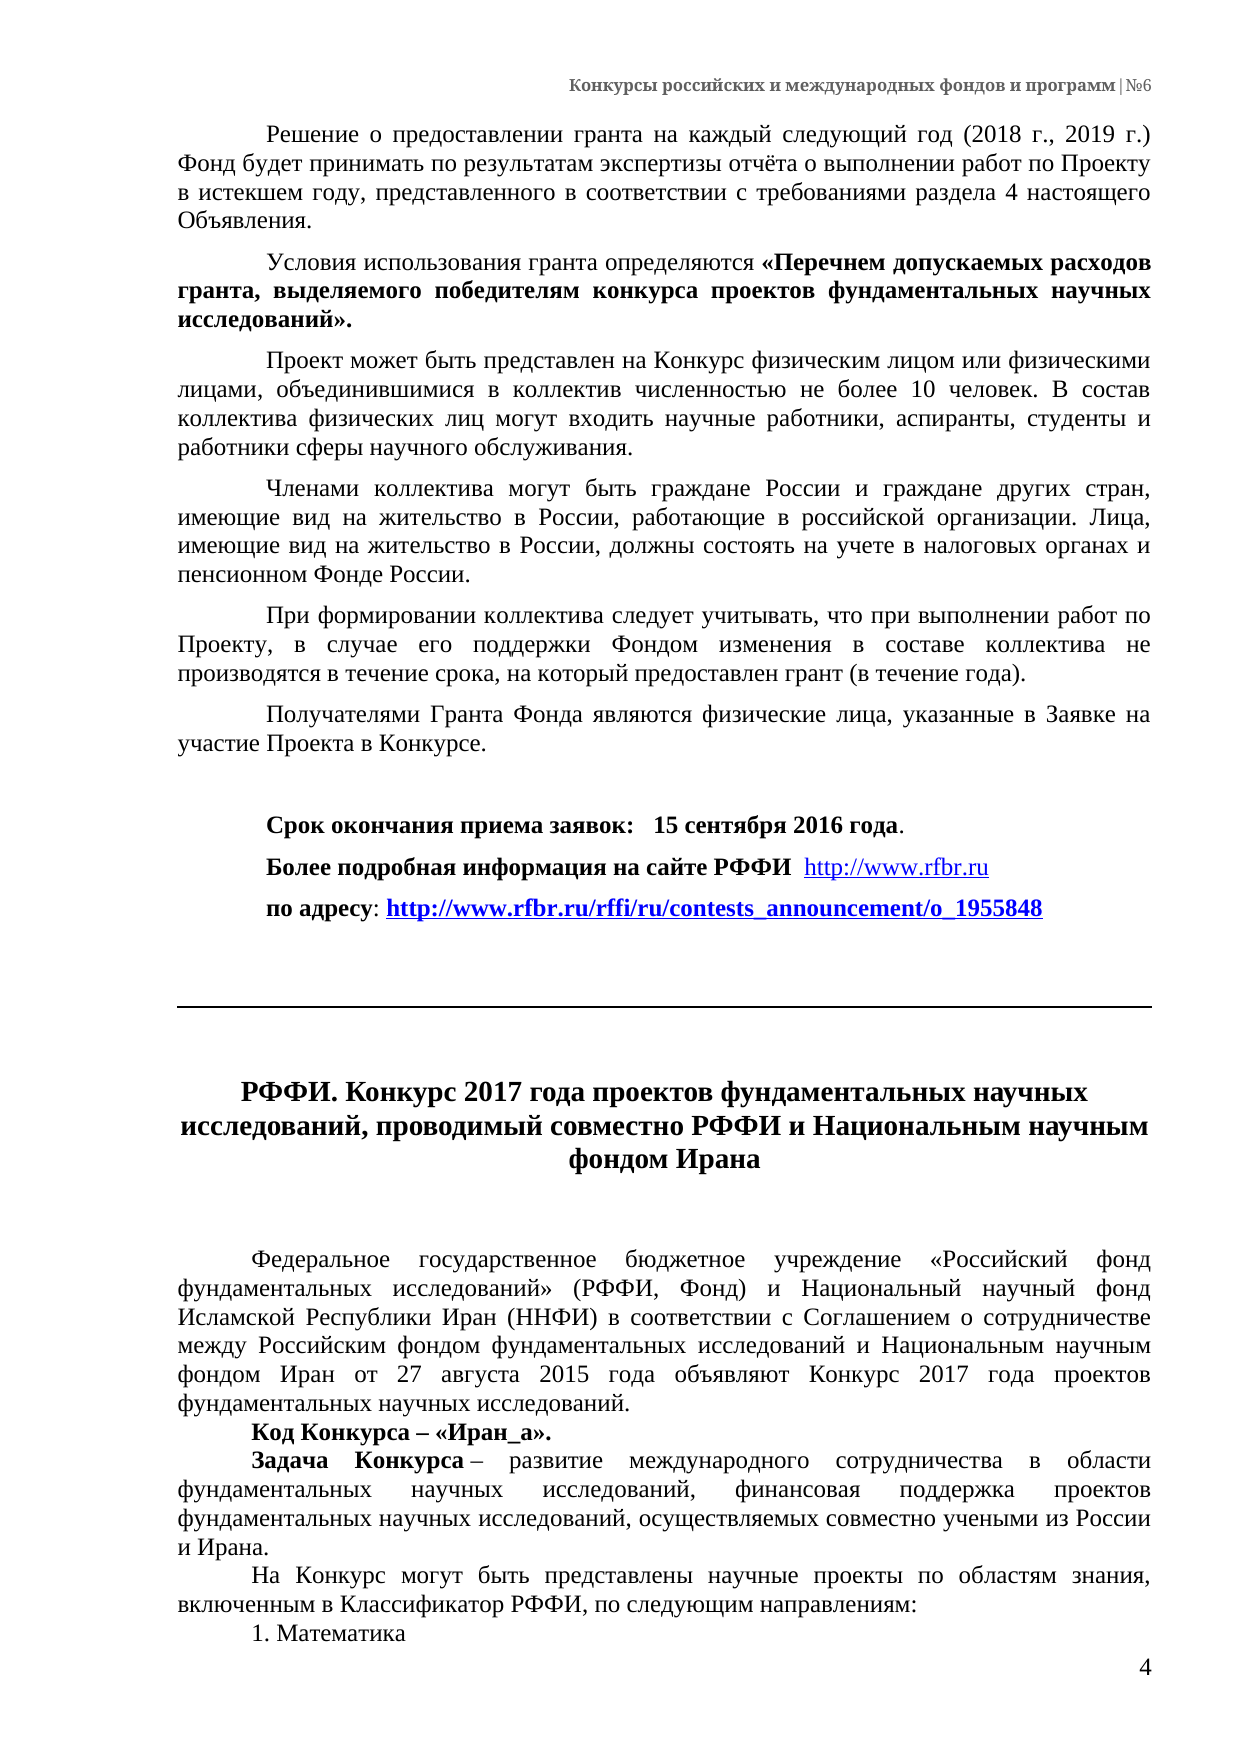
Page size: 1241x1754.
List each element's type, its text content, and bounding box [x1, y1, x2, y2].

text Условия использования гранта определяются «Перечнем допускаемых расходов гранта, выделяемого победителям конкурса проектов фундаментальных научных исследований». [177, 247, 1152, 333]
text Проект может быть представлен на Конкурс физическим лицом или физическими лицами, объединившимися в коллектив численностью не более 10 человек. В состав коллектива физических лиц могут входить научные работники, аспиранты, студенты и работники сферы научного обслуживания. [177, 345, 1152, 460]
text Получателями Гранта Фонда являются физические лица, указанные в Заявке на участие Проекта в Конкурсе. [177, 699, 1152, 757]
text Срок окончания приема заявок: 15 сентября 2016 года. [177, 810, 1152, 839]
text Федеральное государственное бюджетное учреждение «Российский фонд фундаментальных исследований» (РФФИ, Фонд) и Национальный научный фонд Исламской Республики Иран (ННФИ) в соответствии с Соглашением о сотрудничестве между Российским фондом фундаментальных исследований и Национальным научным фондом Иран от 27 августа 2015 года объявляют Конкурс 2017 года проектов фундаментальных научных исследований. [177, 1244, 1152, 1417]
subtitle РФФИ. Конкурс 2017 года проектов фундаментальных научных исследований, проводимый совместно РФФИ и Национальным научным фондом Ирана [177, 1074, 1152, 1175]
text Членами коллектива могут быть граждане России и граждане других стран, имеющие вид на жительство в России, работающие в российской организации. Лица, имеющие вид на жительство в России, должны состоять на учете в налоговых органах и пенсионном Фонде России. [177, 473, 1152, 588]
text Код Конкурса – «Иран_а». [177, 1417, 1152, 1446]
text по адресу: http://www.rfbr.ru/rffi/ru/contests_announcement/o_1955848 [177, 893, 1152, 922]
text При формировании коллектива следует учитывать, что при выполнении работ по Проекту, в случае его поддержки Фондом изменения в составе коллектива не производятся в течение срока, на который предоставлен грант (в течение года). [177, 600, 1152, 687]
text Более подробная информация на сайте РФФИ http://www.rfbr.ru [177, 852, 1152, 880]
text Решение о предоставлении гранта на каждый следующий год (2018 г., 2019 г.) Фонд будет принимать по результатам экспертизы отчёта о выполнении работ по Проекту в истекшем году, представленного в соответствии с требованиями раздела 4 настоящего Объявления. [177, 119, 1152, 234]
text 1. Математика [177, 1618, 1152, 1647]
text Задача Конкурса – развитие международного сотрудничества в области фундаментальных научных исследований, финансовая поддержка проектов фундаментальных научных исследований, осуществляемых совместно учеными из России и Ирана. [177, 1446, 1152, 1561]
text На Конкурс могут быть представлены научные проекты по областям знания, включенным в Классификатор РФФИ, по следующим направлениям: [177, 1561, 1152, 1618]
